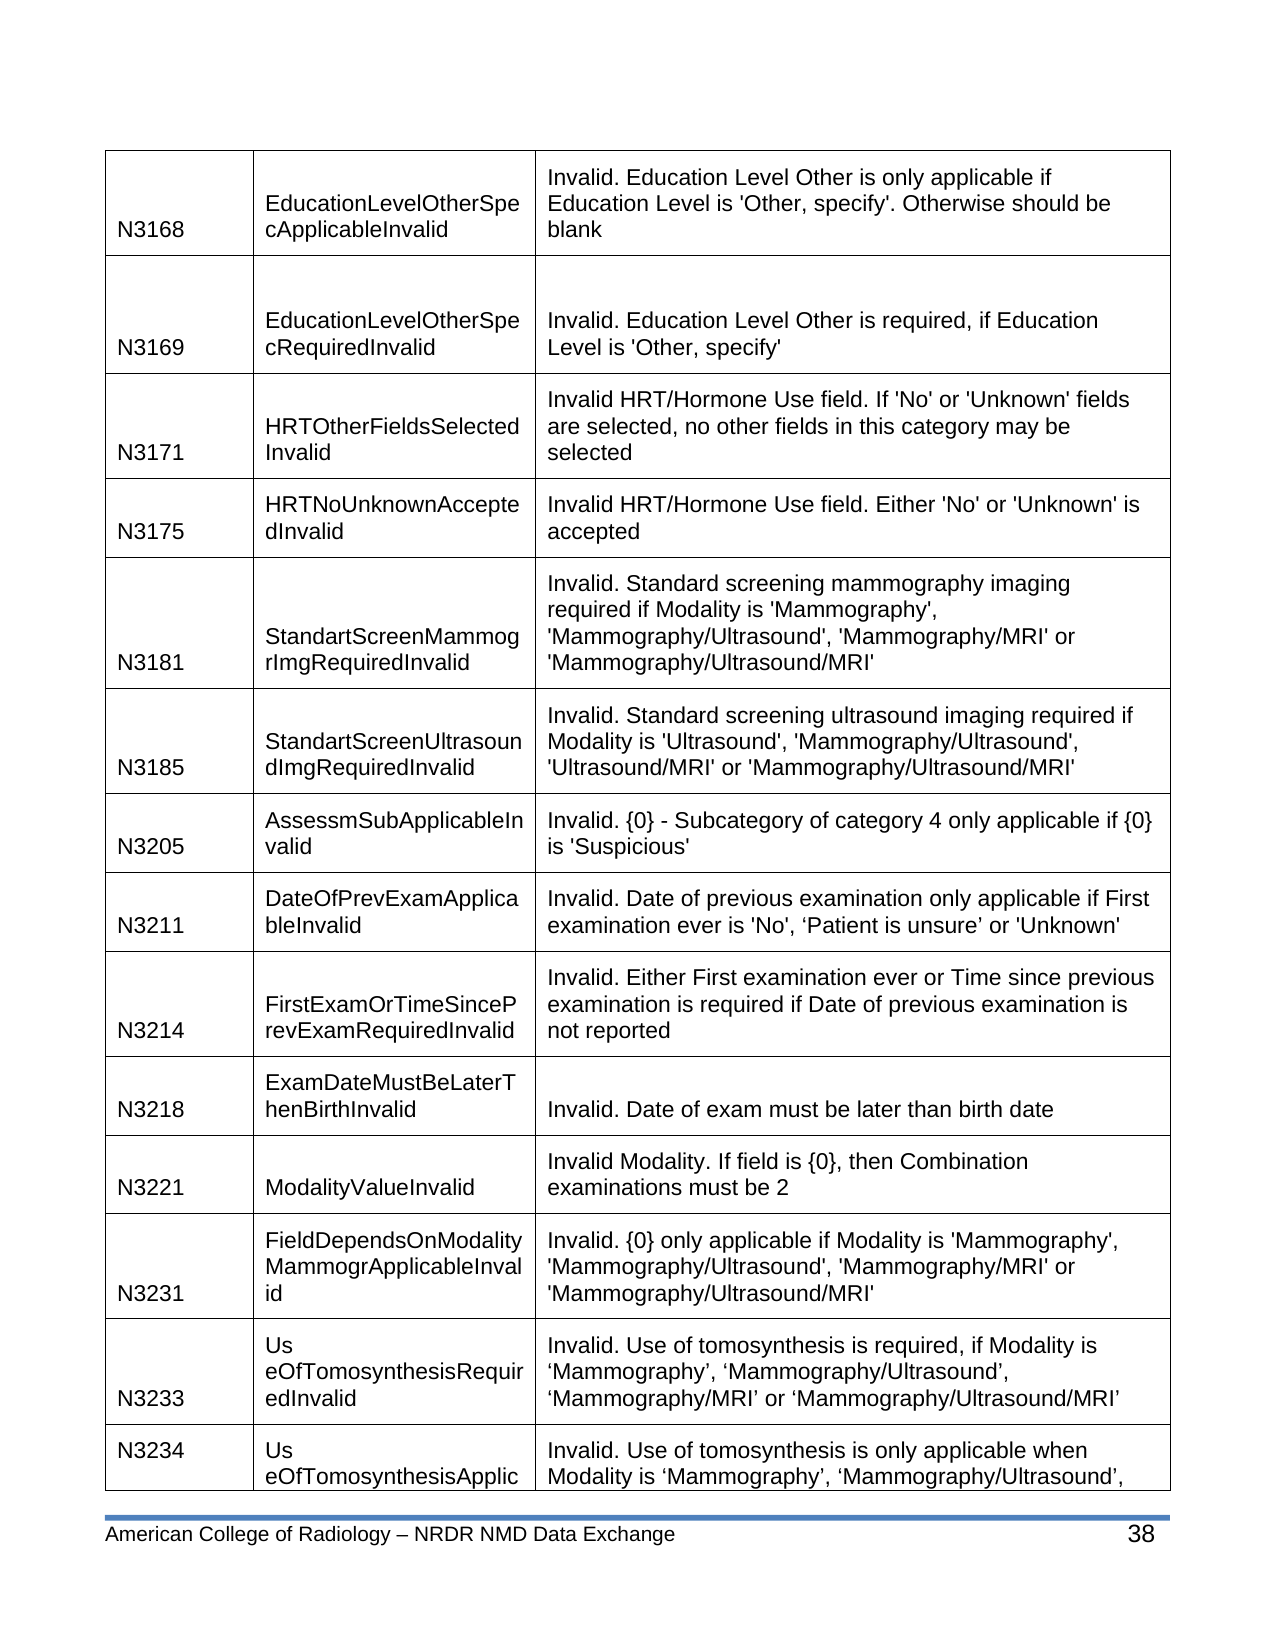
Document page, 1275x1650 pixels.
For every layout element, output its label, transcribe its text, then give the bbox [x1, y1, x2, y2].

table_cell N3231 [106, 1214, 253, 1318]
table_cell ModalityValueInvalid [254, 1136, 535, 1213]
table_cell Invalid. Standard screening mammography imaging required if Modality is 'Mammography', 'Mammography/Ultrasound', 'Mammography/MRI' or 'Mammography/Ultrasound/MRI' [536, 558, 1170, 688]
table_cell Invalid. Education Level Other is only applicable if Education Level is 'Other, specify'. Otherwise should be blank [536, 151, 1170, 255]
table_cell N3205 [106, 794, 253, 872]
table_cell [536, 1425, 1170, 1490]
table_cell N3181 [106, 558, 253, 688]
table_cell AssessmSubApplicableInvalid [254, 794, 535, 872]
table_cell ExamDateMustBeLaterThenBirthInvalid [254, 1057, 535, 1134]
table_cell UseOfTomosynthesisRequiredInvalid [254, 1319, 535, 1423]
table_cell Invalid HRT/Hormone Use field. Either 'No' or 'Unknown' is accepted [536, 479, 1170, 557]
table_cell HRTOtherFieldsSelectedInvalid [254, 374, 535, 478]
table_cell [254, 1425, 535, 1490]
table_cell N3234 [106, 1425, 253, 1490]
table_cell DateOfPrevExamApplicableInvalid [254, 873, 535, 951]
table_cell StandartScreenUltrasoundImgRequiredInvalid [254, 689, 535, 793]
table_cell N3218 [106, 1057, 253, 1134]
table_cell Invalid. {0} only applicable if Modality is 'Mammography', 'Mammography/Ultrasound', 'Mammography/MRI' or 'Mammography/Ultrasound/MRI' [536, 1214, 1170, 1318]
table_cell N3169 [106, 256, 253, 373]
table_cell Invalid. Education Level Other is required, if Education Level is 'Other, specify' [536, 256, 1170, 373]
table_cell N3175 [106, 479, 253, 557]
table_cell Invalid. Date of exam must be later than birth date [536, 1057, 1170, 1134]
table_cell Invalid. Use of tomosynthesis is required, if Modality is ‘Mammography’, ‘Mammography/Ultrasound’, ‘Mammography/MRI’ or ‘Mammography/Ultrasound/MRI’ [536, 1319, 1170, 1423]
table_cell N3214 [106, 952, 253, 1056]
table_cell N3171 [106, 374, 253, 478]
table_cell EducationLevelOtherSpecRequiredInvalid [254, 256, 535, 373]
table_cell Invalid. Standard screening ultrasound imaging required if Modality is 'Ultrasound', 'Mammography/Ultrasound', 'Ultrasound/MRI' or 'Mammography/Ultrasound/MRI' [536, 689, 1170, 793]
table_cell Invalid. Either First examination ever or Time since previous examination is required if Date of previous examination is not reported [536, 952, 1170, 1056]
table_cell StandartScreenMammogrImgRequiredInvalid [254, 558, 535, 688]
table_cell N3221 [106, 1136, 253, 1213]
table_cell Invalid Modality. If field is {0}, then Combination examinations must be 2 [536, 1136, 1170, 1213]
table_cell FirstExamOrTimeSincePrevExamRequiredInvalid [254, 952, 535, 1056]
table_cell Invalid. {0} - Subcategory of category 4 only applicable if {0} is 'Suspicious' [536, 794, 1170, 872]
table_cell Invalid HRT/Hormone Use field. If 'No' or 'Unknown' fields are selected, no other fields in this category may be selected [536, 374, 1170, 478]
table_cell HRTNoUnknownAcceptedInvalid [254, 479, 535, 557]
table_cell FieldDependsOnModalityMammogrApplicableInvalid [254, 1214, 535, 1318]
table_cell N3185 [106, 689, 253, 793]
table_cell Invalid. Date of previous examination only applicable if First examination ever is 'No', ‘Patient is unsure’ or 'Unknown' [536, 873, 1170, 951]
table_cell N3168 [106, 151, 253, 255]
table_cell N3233 [106, 1319, 253, 1423]
table_cell EducationLevelOtherSpecApplicableInvalid [254, 151, 535, 255]
table_cell N3211 [106, 873, 253, 951]
